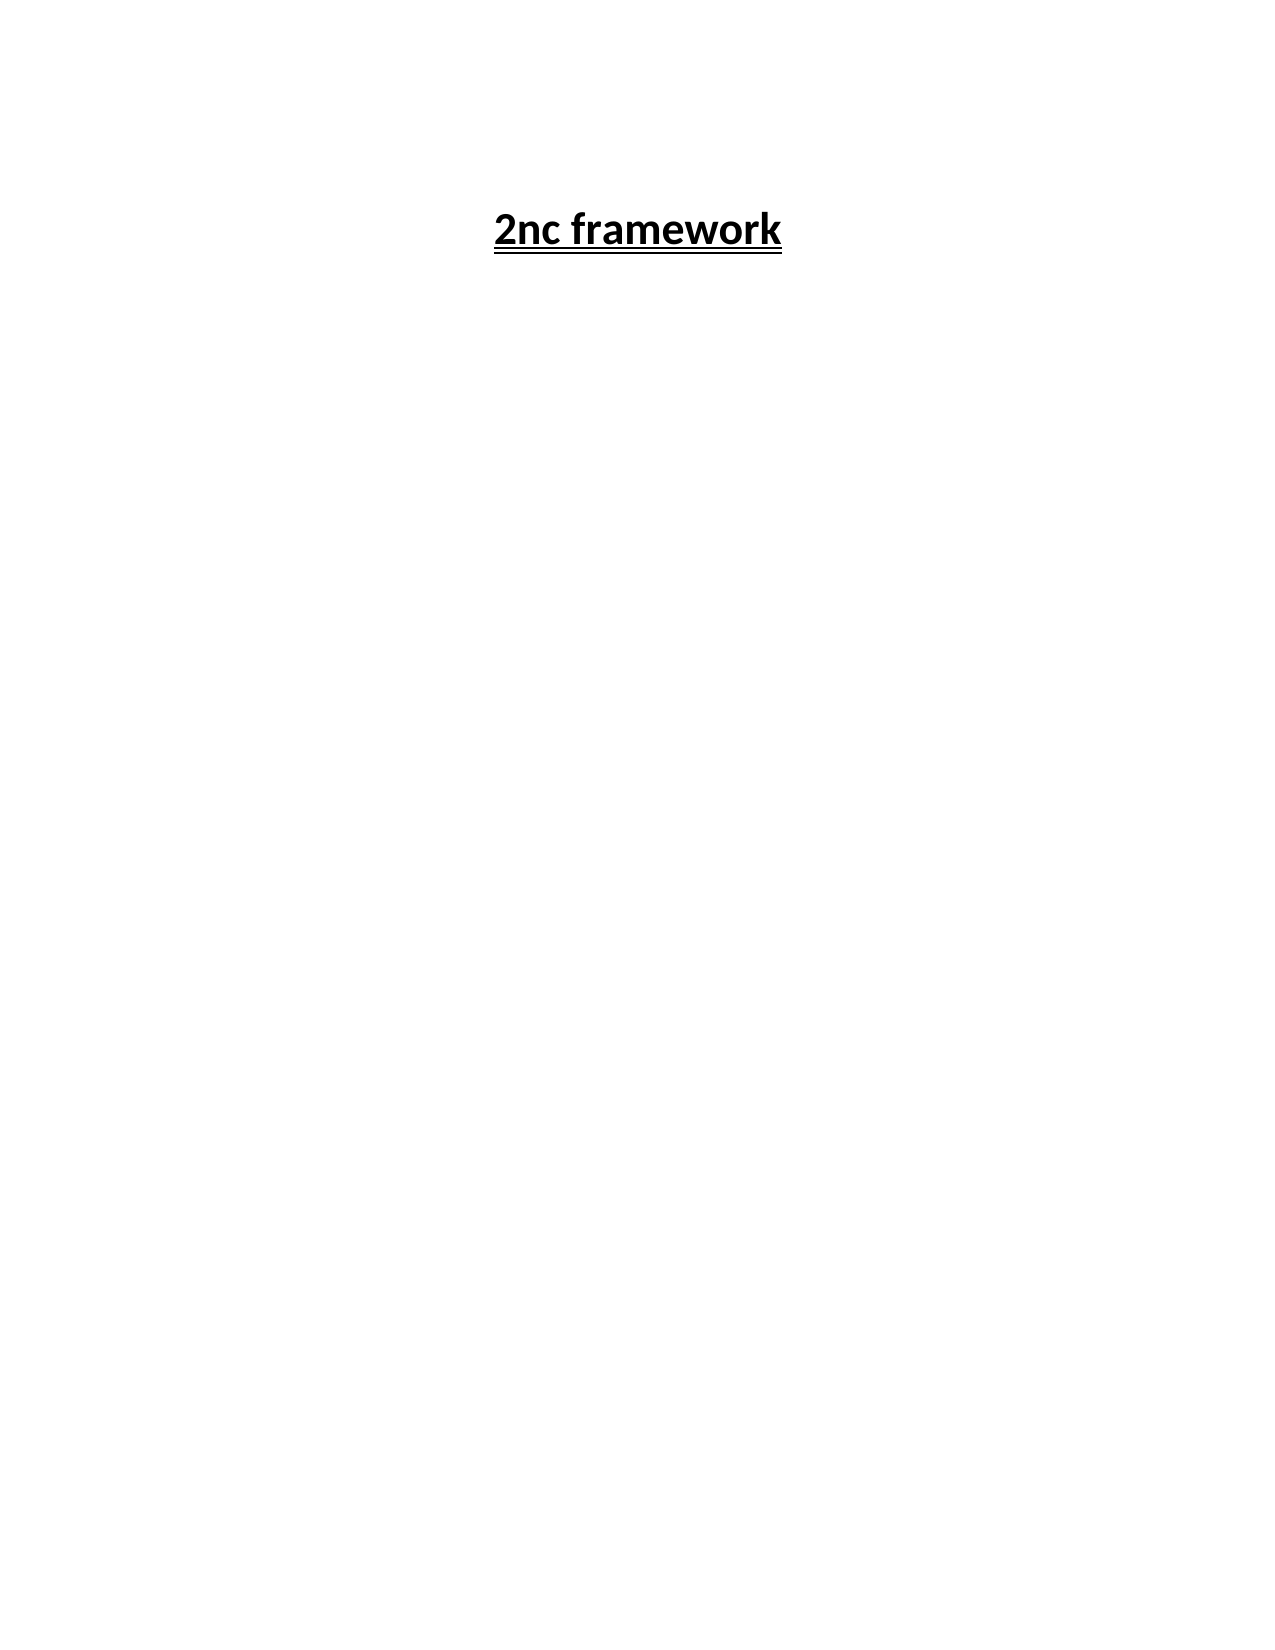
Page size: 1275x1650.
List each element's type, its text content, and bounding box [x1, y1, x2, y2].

subtitle 2nc framework [150, 200, 1125, 256]
